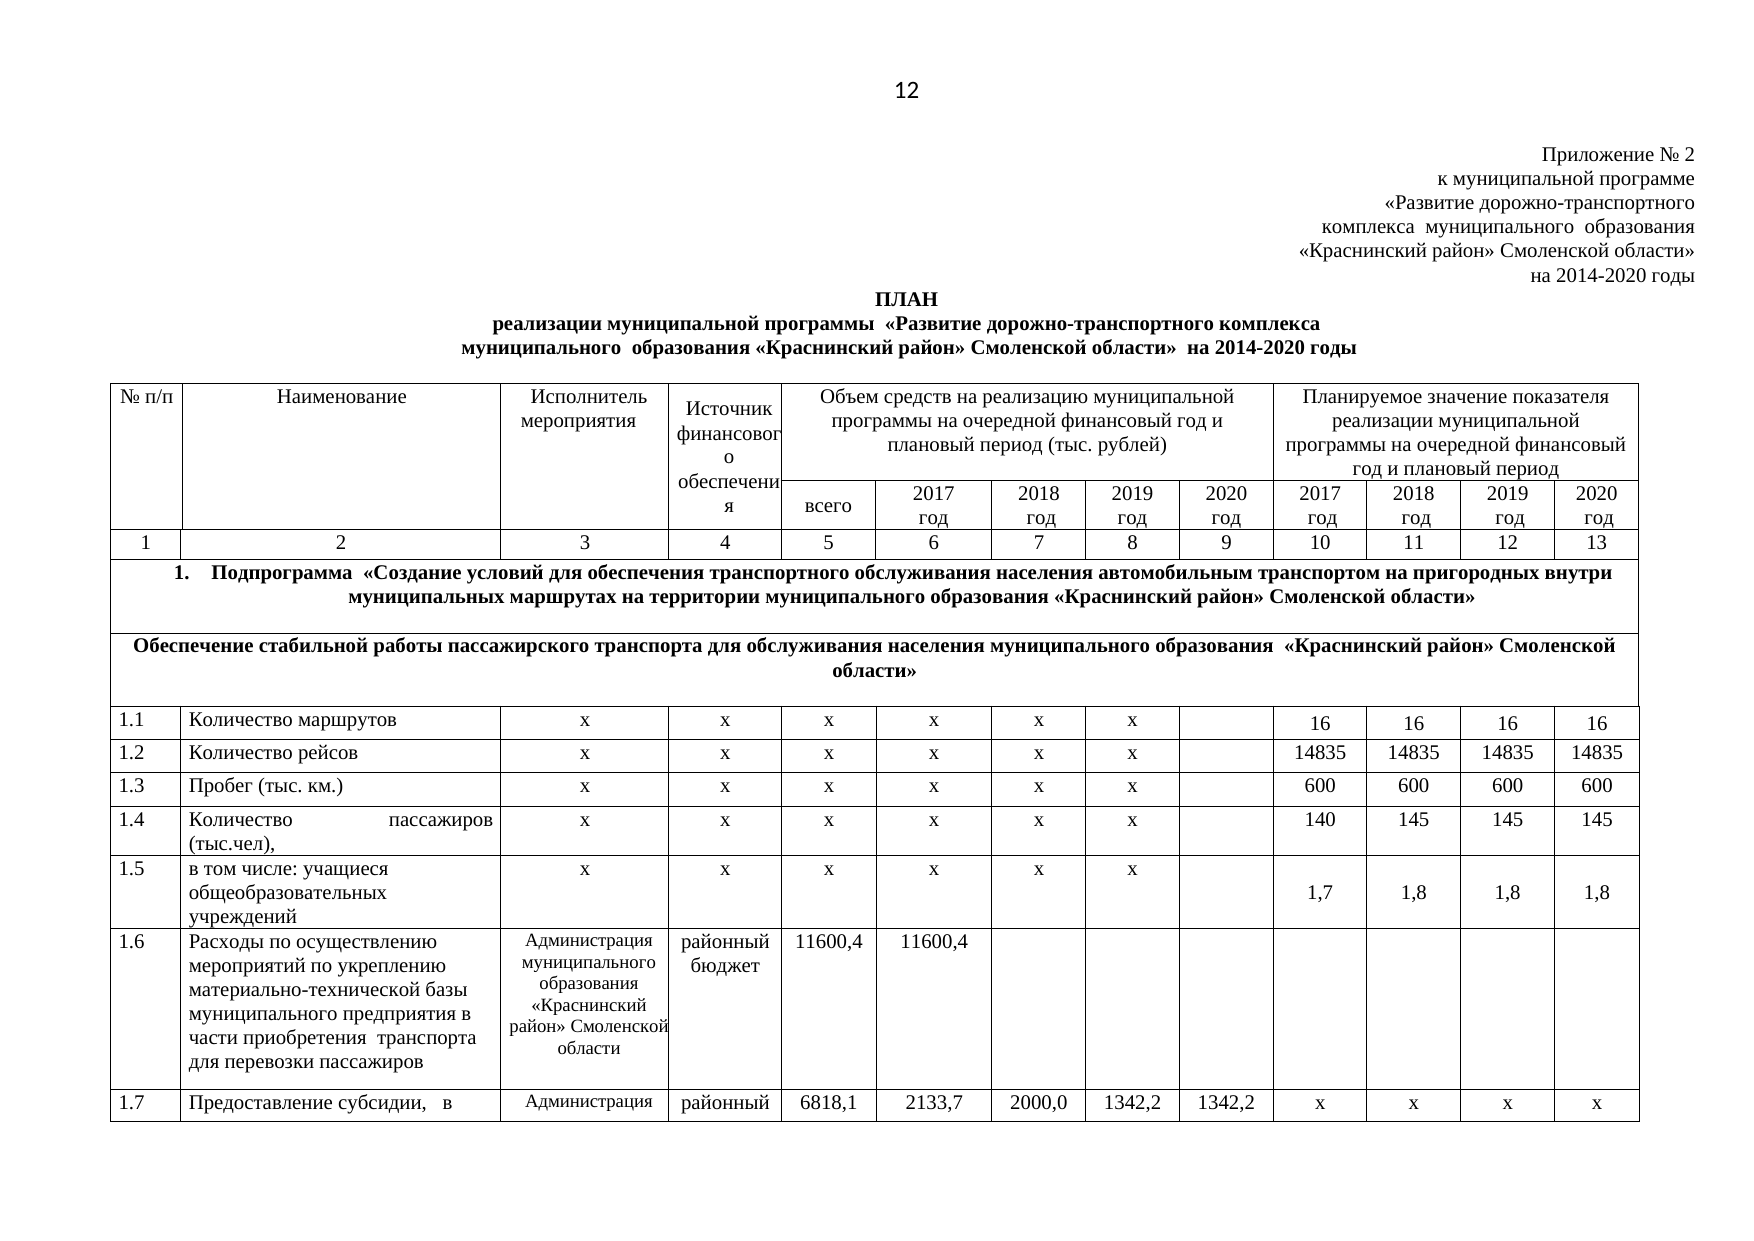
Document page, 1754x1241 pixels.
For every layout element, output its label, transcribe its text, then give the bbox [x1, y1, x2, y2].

table_cell 1.5 [111, 856, 180, 928]
table_cell х [669, 807, 781, 855]
text «Развитие дорожно-транспортного [118, 190, 1695, 214]
table_cell 1.7 [111, 1090, 180, 1121]
table_cell 6 [876, 530, 991, 559]
table_cell 1,8 [1461, 856, 1554, 928]
table_cell х [782, 707, 876, 739]
table_cell 1,8 [1555, 856, 1639, 928]
text муниципального образования «Краснинский район» Смоленской области» на 2014-2020 годы [118, 335, 1695, 359]
table_cell 1 [111, 530, 180, 559]
table_cell х [877, 740, 991, 772]
table_cell 11600,4 [877, 929, 991, 1089]
table_cell Количество пассажиров (тыс.чел), [181, 807, 500, 855]
table_cell 14835 [1461, 740, 1554, 772]
table_cell [1180, 856, 1273, 928]
table_cell 2020 год [1555, 481, 1638, 529]
table_cell 1342,2 [1180, 1090, 1273, 1121]
table_cell 2133,7 [877, 1090, 991, 1121]
table_cell 140 [1274, 807, 1366, 855]
table_cell х [1086, 773, 1179, 806]
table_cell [501, 1090, 668, 1121]
table_cell 1,7 [1274, 856, 1366, 928]
table_cell Пробег (тыс. км.) [181, 773, 500, 806]
table_cell 8 [1086, 530, 1179, 559]
table_cell х [501, 707, 668, 739]
table_cell [992, 929, 1085, 1089]
table_cell х [1086, 856, 1179, 928]
text к муниципальной программе [118, 166, 1695, 190]
table_cell [1461, 929, 1554, 1089]
table_cell х [992, 740, 1085, 772]
table_cell Администрация муниципального образования «Краснинский район» Смоленской области [501, 929, 668, 1089]
table_cell 2018 год [1367, 481, 1460, 529]
table_cell 2000,0 [992, 1090, 1085, 1121]
table_cell в том числе: учащиеся общеобразовательных учреждений [181, 856, 500, 928]
table_cell х [501, 740, 668, 772]
table_cell [1367, 929, 1460, 1089]
text Приложение № 2 [118, 142, 1695, 166]
table_cell 16 [1555, 707, 1639, 739]
table_cell х [992, 707, 1085, 739]
table_cell 145 [1461, 807, 1554, 855]
table_cell х [877, 807, 991, 855]
table_header Исполнитель мероприятия [501, 384, 668, 529]
table_cell [1274, 929, 1366, 1089]
table_cell [1180, 773, 1273, 806]
table_cell [1086, 929, 1179, 1089]
table_cell Расходы по осуществлению мероприятий по укреплению материально-технической базы муниципального предприятия в части приобретения транспорта для перевозки пассажиров [181, 929, 500, 1089]
table_cell 16 [1461, 707, 1554, 739]
table_cell 10 [1274, 530, 1366, 559]
table_cell 2019 год [1461, 481, 1554, 529]
table_cell х [501, 856, 668, 928]
table_cell 1.2 [111, 740, 180, 772]
table_cell 14835 [1367, 740, 1460, 772]
table_cell х [669, 773, 781, 806]
table_cell х [877, 856, 991, 928]
table_cell 2017 год [1274, 481, 1366, 529]
table_cell 2017 год [876, 481, 991, 529]
table_cell Обеспечение стабильной работы пассажирского транспорта для обслуживания населения муниципального образования «Краснинский район» Смоленской области» [111, 634, 1638, 706]
table_cell 2018 год [992, 481, 1085, 529]
table_cell х [501, 807, 668, 855]
table_cell х [1086, 807, 1179, 855]
table_cell 16 [1274, 707, 1366, 739]
table_header Планируемое значение показателя реализации муниципальной программы на очередной финансовый год и плановый период [1274, 384, 1638, 480]
table_cell 1.1 [111, 707, 180, 739]
table_cell х [782, 856, 876, 928]
table_cell районный бюджет [669, 929, 781, 1089]
table_header Источник финансового обеспечения [669, 384, 781, 529]
table_cell х [669, 707, 781, 739]
text ПЛАН [118, 287, 1695, 311]
table_cell Количество рейсов [181, 740, 500, 772]
table_header Объем средств на реализацию муниципальной программы на очередной финансовый год и плановый период (тыс. рублей) [782, 384, 1273, 480]
table_cell х [1461, 1090, 1554, 1121]
table_cell х [782, 807, 876, 855]
table_cell 600 [1274, 773, 1366, 806]
table_cell х [1367, 1090, 1460, 1121]
table_cell х [1086, 740, 1179, 772]
table_cell 4 [669, 530, 781, 559]
table_cell x [1555, 1090, 1639, 1121]
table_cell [181, 1090, 500, 1121]
table_cell Подпрограмма «Создание условий для обеспечения транспортного обслуживания населения автомобильным транспортом на пригородных внутри муниципальных маршрутах на территории муниципального образования «Краснинский район» Смоленской области» [111, 560, 1638, 632]
table_cell всего [782, 481, 875, 529]
table_cell 2020 год [1180, 481, 1273, 529]
table_cell х [992, 773, 1085, 806]
table_cell 13 [1555, 530, 1638, 559]
table_cell 14835 [1274, 740, 1366, 772]
table_cell х [669, 856, 781, 928]
table_cell х [1086, 707, 1179, 739]
table_cell х [1274, 1090, 1366, 1121]
table_cell 1,8 [1367, 856, 1460, 928]
table_cell 5 [782, 530, 875, 559]
table_cell х [669, 740, 781, 772]
table_cell 16 [1367, 707, 1460, 739]
table_header № п/п [111, 384, 182, 529]
table_cell 9 [1180, 530, 1273, 559]
text на 2014-2020 годы [118, 262, 1695, 287]
table_cell 145 [1367, 807, 1460, 855]
table_cell 12 [1461, 530, 1554, 559]
table_cell х [877, 707, 991, 739]
table_cell [1180, 707, 1273, 739]
table_cell 1342,2 [1086, 1090, 1179, 1121]
table_cell [1180, 807, 1273, 855]
table_cell х [501, 773, 668, 806]
table_cell 600 [1461, 773, 1554, 806]
table_cell [1180, 929, 1273, 1089]
table_cell 600 [1555, 773, 1639, 806]
table_cell х [992, 856, 1085, 928]
table_cell х [782, 740, 876, 772]
table_cell 11 [1367, 530, 1460, 559]
text реализации муниципальной программы «Развитие дорожно-транспортного комплекса [118, 311, 1695, 335]
table_cell 7 [992, 530, 1085, 559]
table_cell 3 [501, 530, 668, 559]
table_cell 1.3 [111, 773, 180, 806]
text «Краснинский район» Смоленской области» [118, 238, 1695, 262]
table_cell [1555, 929, 1639, 1089]
table_cell 6818,1 [782, 1090, 876, 1121]
table_cell 145 [1555, 807, 1639, 855]
table_cell 11600,4 [782, 929, 876, 1089]
table_cell [1180, 740, 1273, 772]
table_cell районный бюджет [669, 1090, 781, 1121]
table_cell 2019 год [1086, 481, 1179, 529]
table_cell Количество маршрутов [181, 707, 500, 739]
table_cell х [782, 773, 876, 806]
text комплекса муниципального образования [118, 214, 1695, 238]
table_cell 1.6 [111, 929, 180, 1089]
table_cell 600 [1367, 773, 1460, 806]
table_cell 14835 [1555, 740, 1639, 772]
table_cell х [992, 807, 1085, 855]
table_cell 2 [181, 530, 500, 559]
table_header Наименование [183, 384, 500, 529]
table_cell х [877, 773, 991, 806]
table_cell 1.4 [111, 807, 180, 855]
